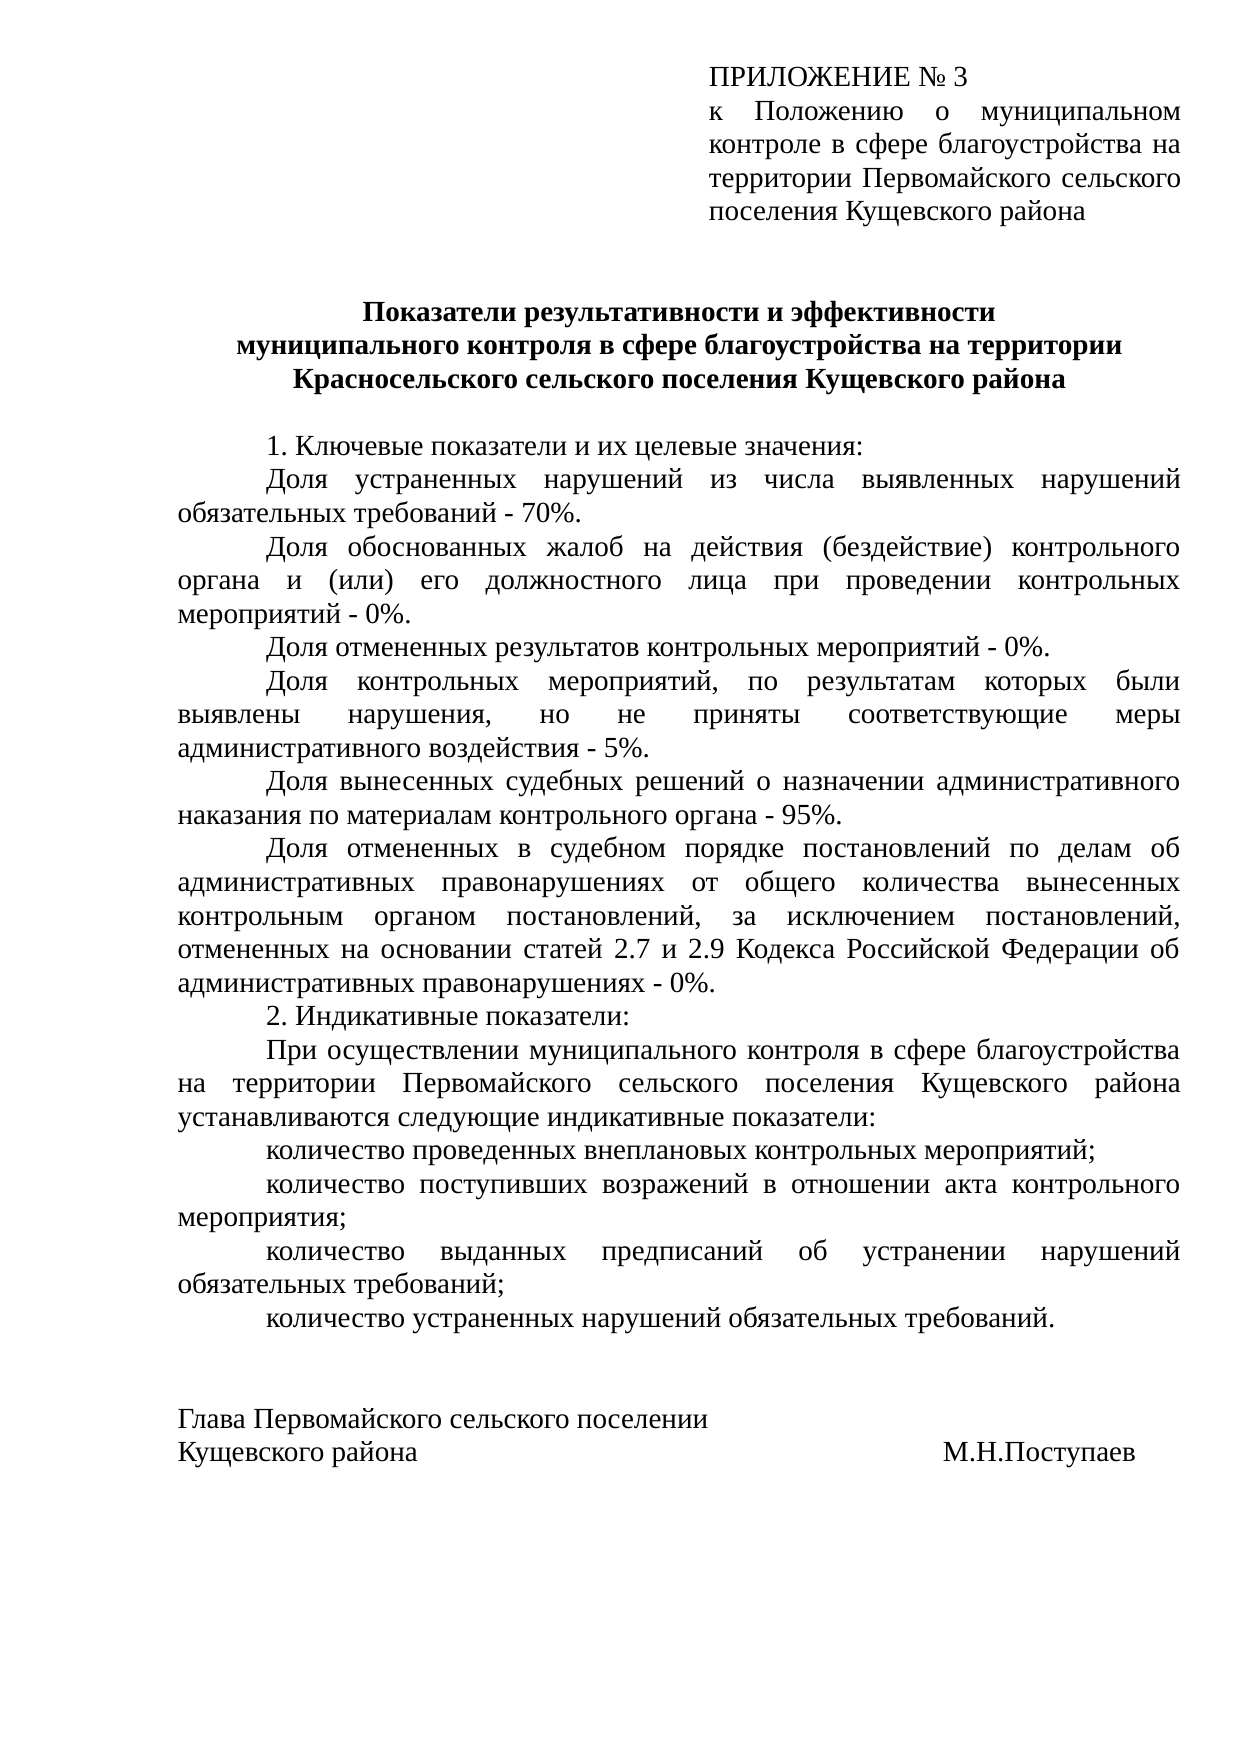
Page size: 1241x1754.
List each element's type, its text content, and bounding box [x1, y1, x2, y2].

text При осуществлении муниципального контроля в сфере благоустройства на территории Первомайского сельского поселения Кущевского района устанавливаются следующие индикативные показатели: [177, 1032, 1181, 1132]
text количество поступивших возражений в отношении акта контрольного мероприятия; [177, 1166, 1181, 1233]
text 2. Индикативные показатели: [177, 998, 1181, 1032]
text Доля вынесенных судебных решений о назначении административного наказания по материалам контрольного органа - 95%. [177, 763, 1181, 831]
text Кущевского района М.Н.Поступаев [177, 1434, 1181, 1468]
text муниципального контроля в сфере благоустройства на территории [177, 327, 1181, 361]
text ПРИЛОЖЕНИЕ № 3 [709, 59, 1181, 93]
text Доля контрольных мероприятий, по результатам которых были выявлены нарушения, но не приняты соответствующие меры административного воздействия - 5%. [177, 663, 1181, 763]
text Глава Первомайского сельского поселении [177, 1401, 1181, 1434]
text Доля отмененных результатов контрольных мероприятий - 0%. [177, 629, 1181, 663]
text Доля отмененных в судебном порядке постановлений по делам об административных правонарушениях от общего количества вынесенных контрольным органом постановлений, за исключением постановлений, отмененных на основании статей 2.7 и 2.9 Кодекса Российской Федерации об административных правонарушениях - 0%. [177, 831, 1181, 998]
text количество проведенных внеплановых контрольных мероприятий; [177, 1132, 1181, 1166]
text Доля устраненных нарушений из числа выявленных нарушений обязательных требований - 70%. [177, 462, 1181, 529]
text количество выданных предписаний об устранении нарушений обязательных требований; [177, 1233, 1181, 1300]
text Красносельского сельского поселения Кущевского района [177, 361, 1181, 394]
text количество устраненных нарушений обязательных требований. [177, 1300, 1181, 1334]
text Доля обоснованных жалоб на действия (бездействие) контрольного органа и (или) его должностного лица при проведении контрольных мероприятий - 0%. [177, 529, 1181, 629]
text Показатели результативности и эффективности [177, 294, 1181, 327]
text 1. Ключевые показатели и их целевые значения: [177, 428, 1181, 462]
text к Положению о муниципальном контроле в сфере благоустройства на территории Первомайского сельского поселения Кущевского района [709, 93, 1181, 227]
